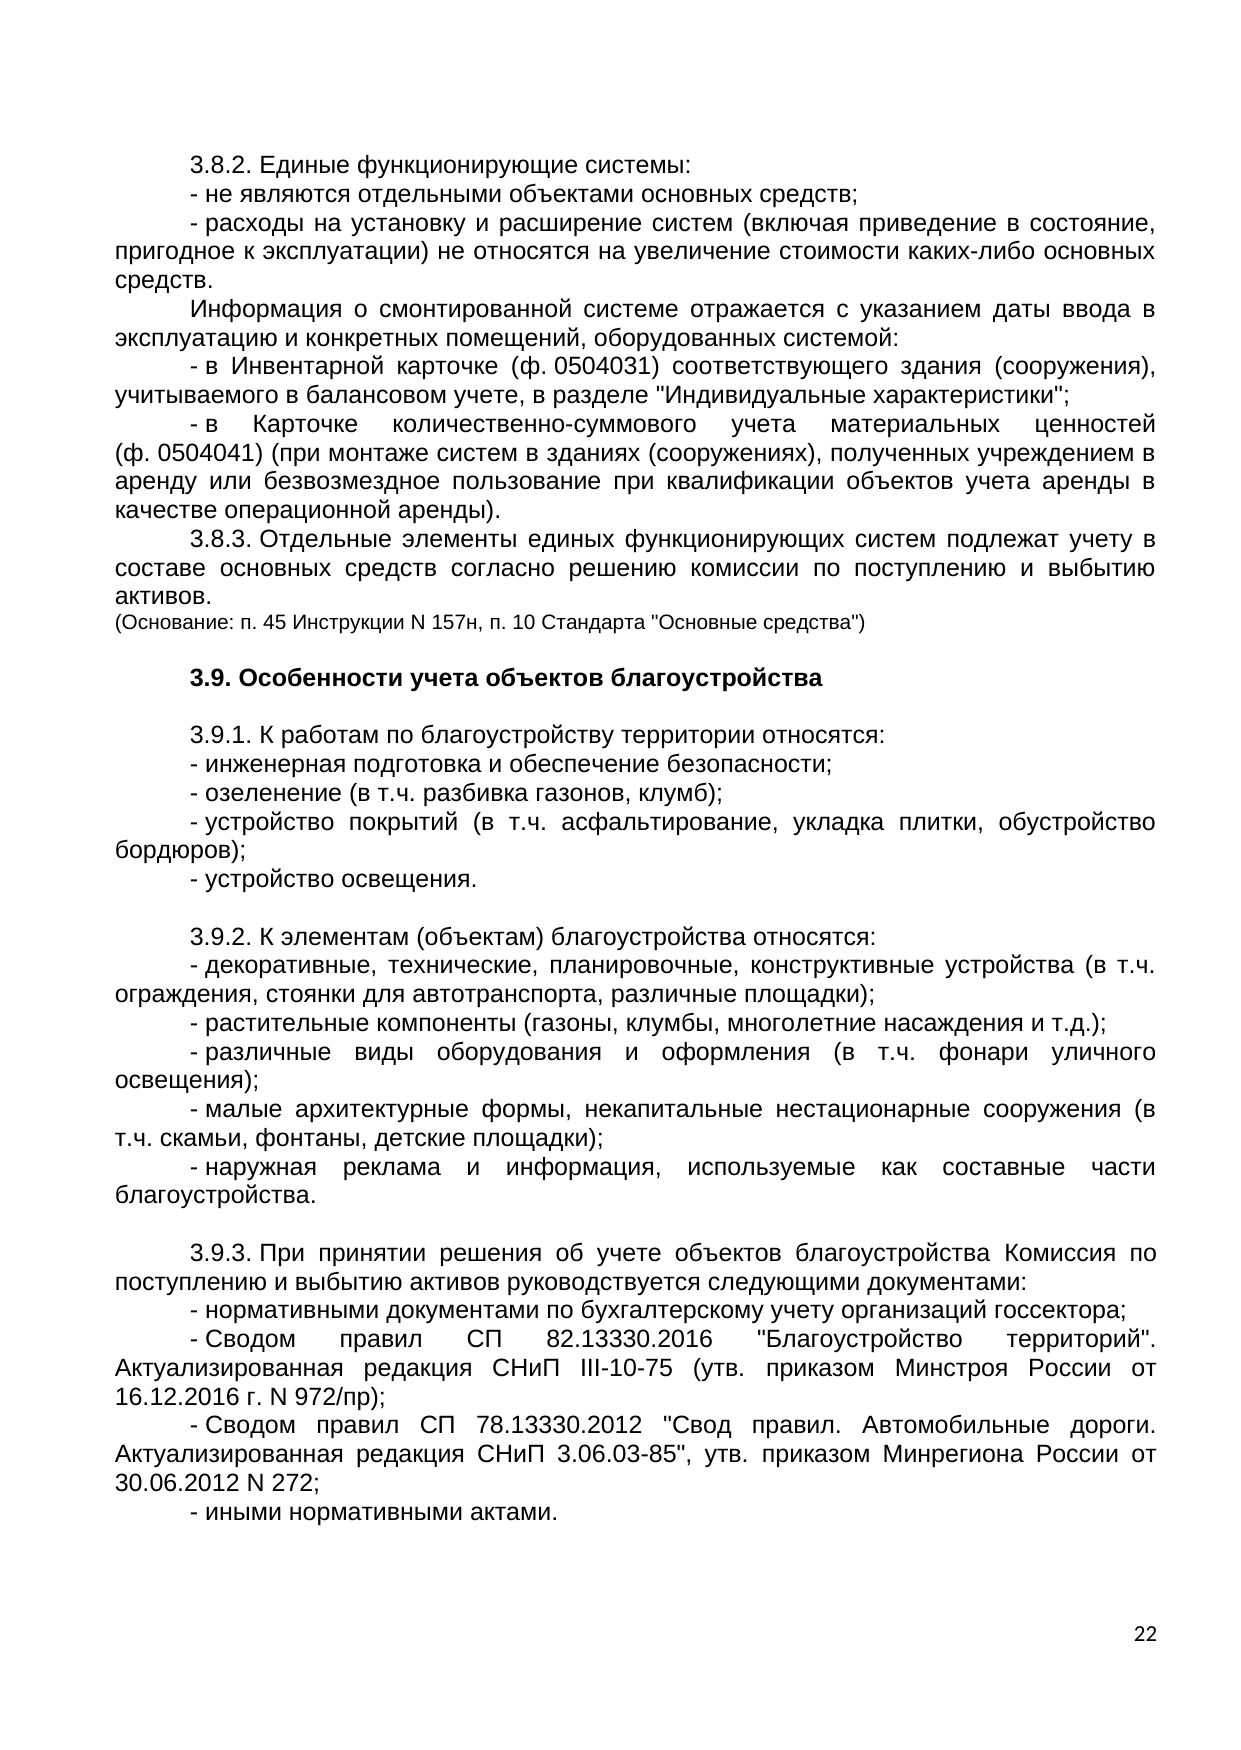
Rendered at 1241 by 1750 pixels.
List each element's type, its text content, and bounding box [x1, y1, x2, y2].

text - озеленение (в т.ч. разбивка газонов, клумб); [114, 778, 1157, 806]
text - растительные компоненты (газоны, клумбы, многолетние насаждения и т.д.); [114, 1008, 1157, 1036]
text - в Карточке количественно-суммового учета материальных ценностей (ф. 0504041) (при монтаже систем в зданиях (сооружениях), полученных учреждением в аренду или безвозмездное пользование при квалификации объектов учета аренды в качестве операционной аренды). [114, 409, 1157, 524]
text 3.9.2. К элементам (объектам) благоустройства относятся: [114, 921, 1157, 950]
text - малые архитектурные формы, некапитальные нестационарные сооружения (в т.ч. скамьи, фонтаны, детские площадки); [114, 1094, 1157, 1151]
text - расходы на установку и расширение систем (включая приведение в состояние, пригодное к эксплуатации) не относятся на увеличение стоимости каких-либо основных средств. [114, 207, 1157, 294]
text - наружная реклама и информация, используемые как составные части благоустройства. [114, 1151, 1157, 1209]
text - иными нормативными актами. [114, 1496, 1157, 1525]
text 3.8.2. Единые функционирующие системы: [114, 150, 1157, 179]
text - декоративные, технические, планировочные, конструктивные устройства (в т.ч. ограждения, стоянки для автотранспорта, различные площадки); [114, 950, 1157, 1008]
text - устройство освещения. [114, 864, 1157, 893]
text 3.9. Особенности учета объектов благоустройства [114, 663, 1157, 691]
text 3.9.3. При принятии решения об учете объектов благоустройства Комиссия по поступлению и выбытию активов руководствуется следующими документами: [114, 1238, 1157, 1295]
text (Основание: п. 45 Инструкции N 157н, п. 10 Стандарта "Основные средства") [114, 610, 1157, 634]
text Информация о смонтированной системе отражается с указанием даты ввода в эксплуатацию и конкретных помещений, оборудованных системой: [114, 294, 1157, 351]
text 3.8.3. Отдельные элементы единых функционирующих систем подлежат учету в составе основных средств согласно решению комиссии по поступлению и выбытию активов. [114, 524, 1157, 610]
text - не являются отдельными объектами основных средств; [114, 179, 1157, 207]
text - различные виды оборудования и оформления (в т.ч. фонари уличного освещения); [114, 1036, 1157, 1094]
text - в Инвентарной карточке (ф. 0504031) соответствующего здания (сооружения), учитываемого в балансовом учете, в разделе "Индивидуальные характеристики"; [114, 351, 1157, 409]
text - Сводом правил СП 82.13330.2016 "Благоустройство территорий". Актуализированная редакция СНиП III-10-75 (утв. приказом Минстроя России от 16.12.2016 г. N 972/пр); [114, 1324, 1157, 1410]
text - Сводом правил СП 78.13330.2012 "Свод правил. Автомобильные дороги. Актуализированная редакция СНиП 3.06.03-85", утв. приказом Минрегиона России от 30.06.2012 N 272; [114, 1410, 1157, 1496]
text 3.9.1. К работам по благоустройству территории относятся: [114, 720, 1157, 749]
text - нормативными документами по бухгалтерскому учету организаций госсектора; [114, 1295, 1157, 1324]
text - инженерная подготовка и обеспечение безопасности; [114, 749, 1157, 778]
text - устройство покрытий (в т.ч. асфальтирование, укладка плитки, обустройство бордюров); [114, 806, 1157, 864]
